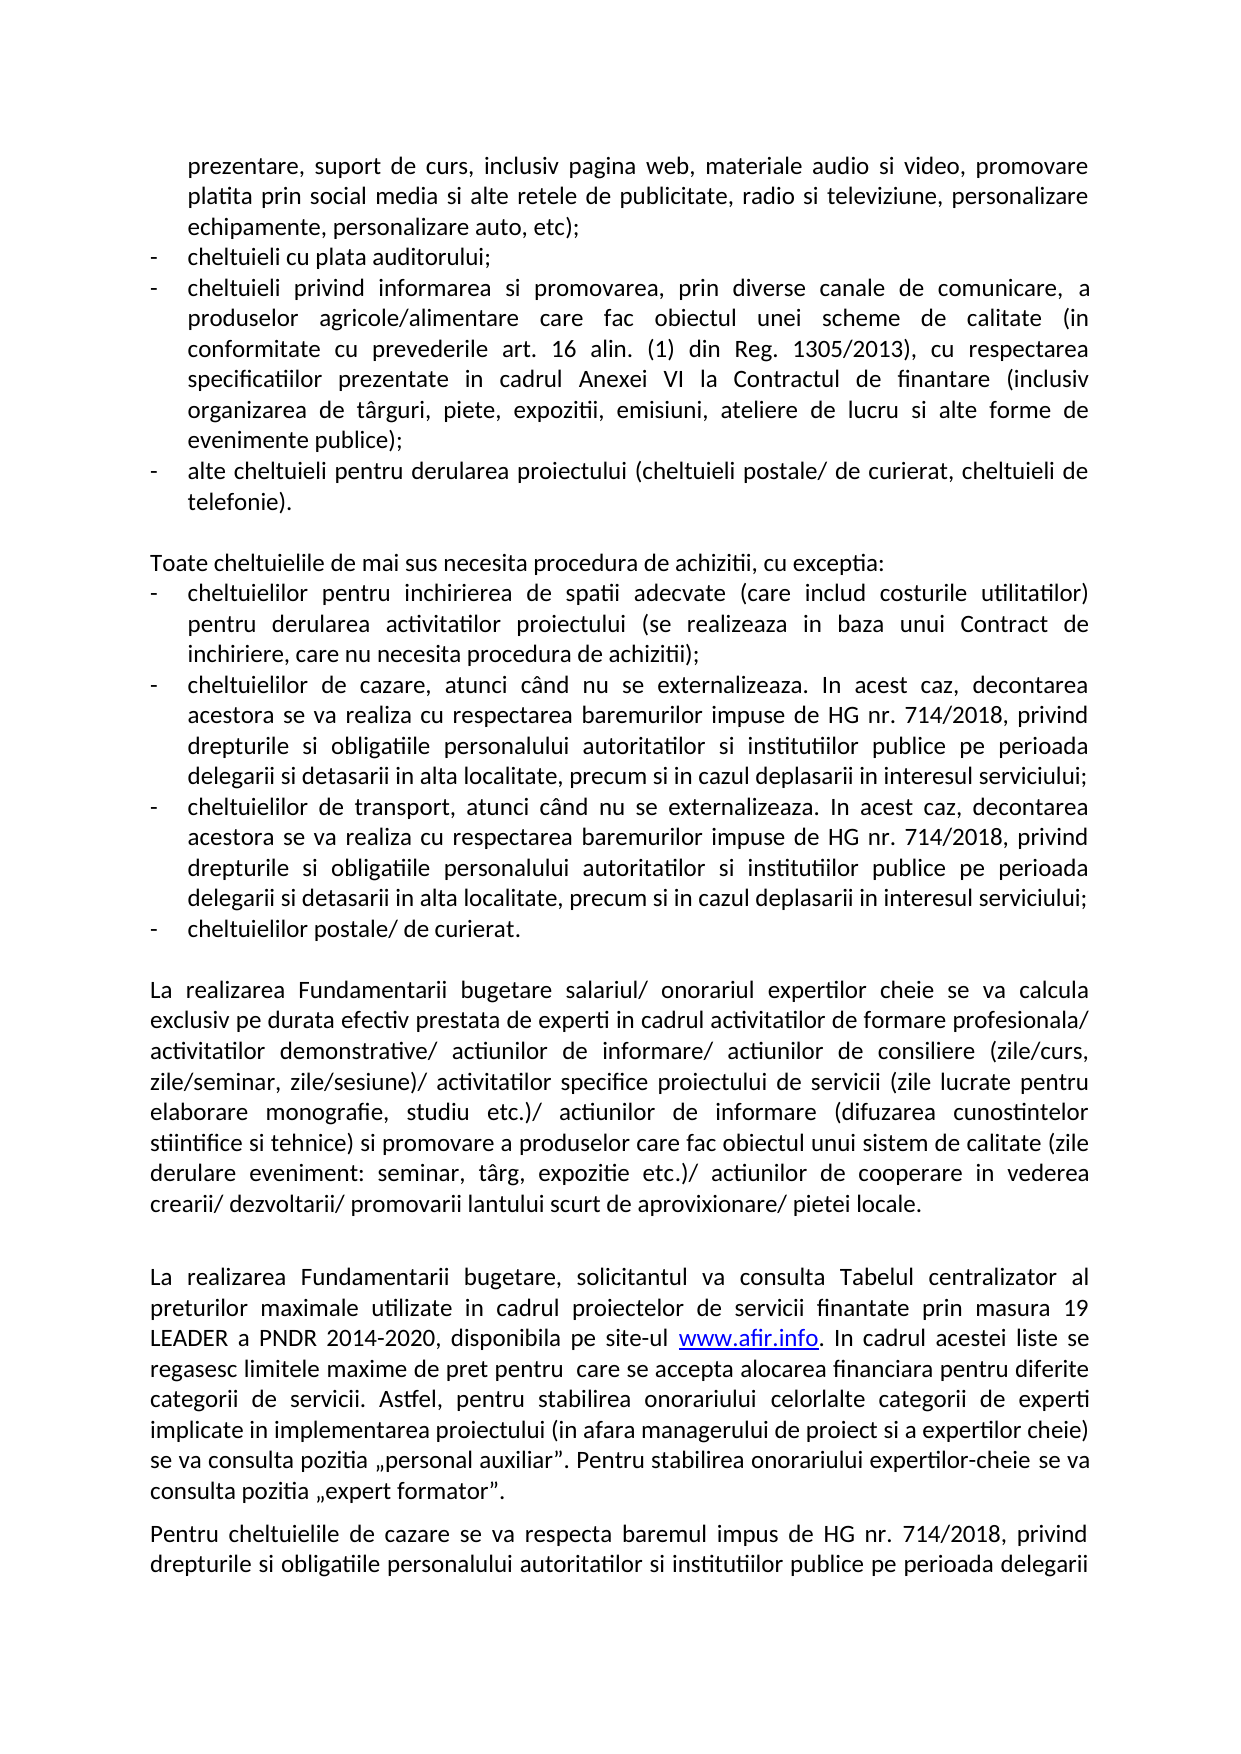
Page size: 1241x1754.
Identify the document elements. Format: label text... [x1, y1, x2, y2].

list cheltuieli privind informarea si promovarea, prin diverse canale de comunicare, a produselor agricole/alimentare care fac obiectul unei scheme de calitate (in conformitate cu prevederile art. 16 alin. (1) din Reg. 1305/2013), cu respectarea specificatiilor prezentate in cadrul Anexei VI la Contractul de finantare (inclusiv organizarea de târguri, piete, expozitii, emisiuni, ateliere de lucru si alte forme de evenimente publice); [150, 272, 1090, 455]
list cheltuieli cu plata auditorului; [150, 242, 1090, 272]
list cheltuielilor postale/ de curierat. [150, 913, 1090, 943]
text La realizarea Fundamentarii bugetare, solicitantul va consulta Tabelul centralizator al preturilor maximale utilizate in cadrul proiectelor de servicii finantate prin masura 19 LEADER a PNDR 2014-2020, disponibila pe site-ul www.afir.info. In cadrul acestei liste se regasesc limitele maxime de pret pentru care se accepta alocarea financiara pentru diferite categorii de servicii. Astfel, pentru stabilirea onorariului celorlalte categorii de experti implicate in implementarea proiectului (in afara managerului de proiect si a expertilor cheie) se va consulta pozitia „personal auxiliar”. Pentru stabilirea onorariului expertilor-cheie se va consulta pozitia „expert formator”. [150, 1261, 1090, 1505]
text La realizarea Fundamentarii bugetare salariul/ onorariul expertilor cheie se va calcula exclusiv pe durata efectiv prestata de experti in cadrul activitatilor de formare profesionala/ activitatilor demonstrative/ actiunilor de informare/ actiunilor de consiliere (zile/curs, zile/seminar, zile/sesiune)/ activitatilor specifice proiectului de servicii (zile lucrate pentru elaborare monografie, studiu etc.)/ actiunilor de informare (difuzarea cunostintelor stiintifice si tehnice) si promovare a produselor care fac obiectul unui sistem de calitate (zile derulare eveniment: seminar, târg, expozitie etc.)/ actiunilor de cooperare in vederea crearii/ dezvoltarii/ promovarii lantului scurt de aprovixionare/ pietei locale. [150, 974, 1090, 1218]
list cheltuielilor de transport, atunci când nu se externalizeaza. In acest caz, decontarea acestora se va realiza cu respectarea baremurilor impuse de HG nr. 714/2018, privind drepturile si obligatiile personalului autoritatilor si institutiilor publice pe perioada delegarii si detasarii in alta localitate, precum si in cazul deplasarii in interesul serviciului; [150, 791, 1090, 913]
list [150, 150, 1090, 242]
list alte cheltuieli pentru derularea proiectului (cheltuieli postale/ de curierat, cheltuieli de telefonie). [150, 455, 1090, 516]
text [150, 1518, 1090, 1579]
text Toate cheltuielile de mai sus necesita procedura de achizitii, cu exceptia: [150, 547, 1090, 577]
list cheltuielilor pentru inchirierea de spatii adecvate (care includ costurile utilitatilor) pentru derularea activitatilor proiectului (se realizeaza in baza unui Contract de inchiriere, care nu necesita procedura de achizitii); [150, 577, 1090, 669]
list cheltuielilor de cazare, atunci când nu se externalizeaza. In acest caz, decontarea acestora se va realiza cu respectarea baremurilor impuse de HG nr. 714/2018, privind drepturile si obligatiile personalului autoritatilor si institutiilor publice pe perioada delegarii si detasarii in alta localitate, precum si in cazul deplasarii in interesul serviciului; [150, 669, 1090, 791]
